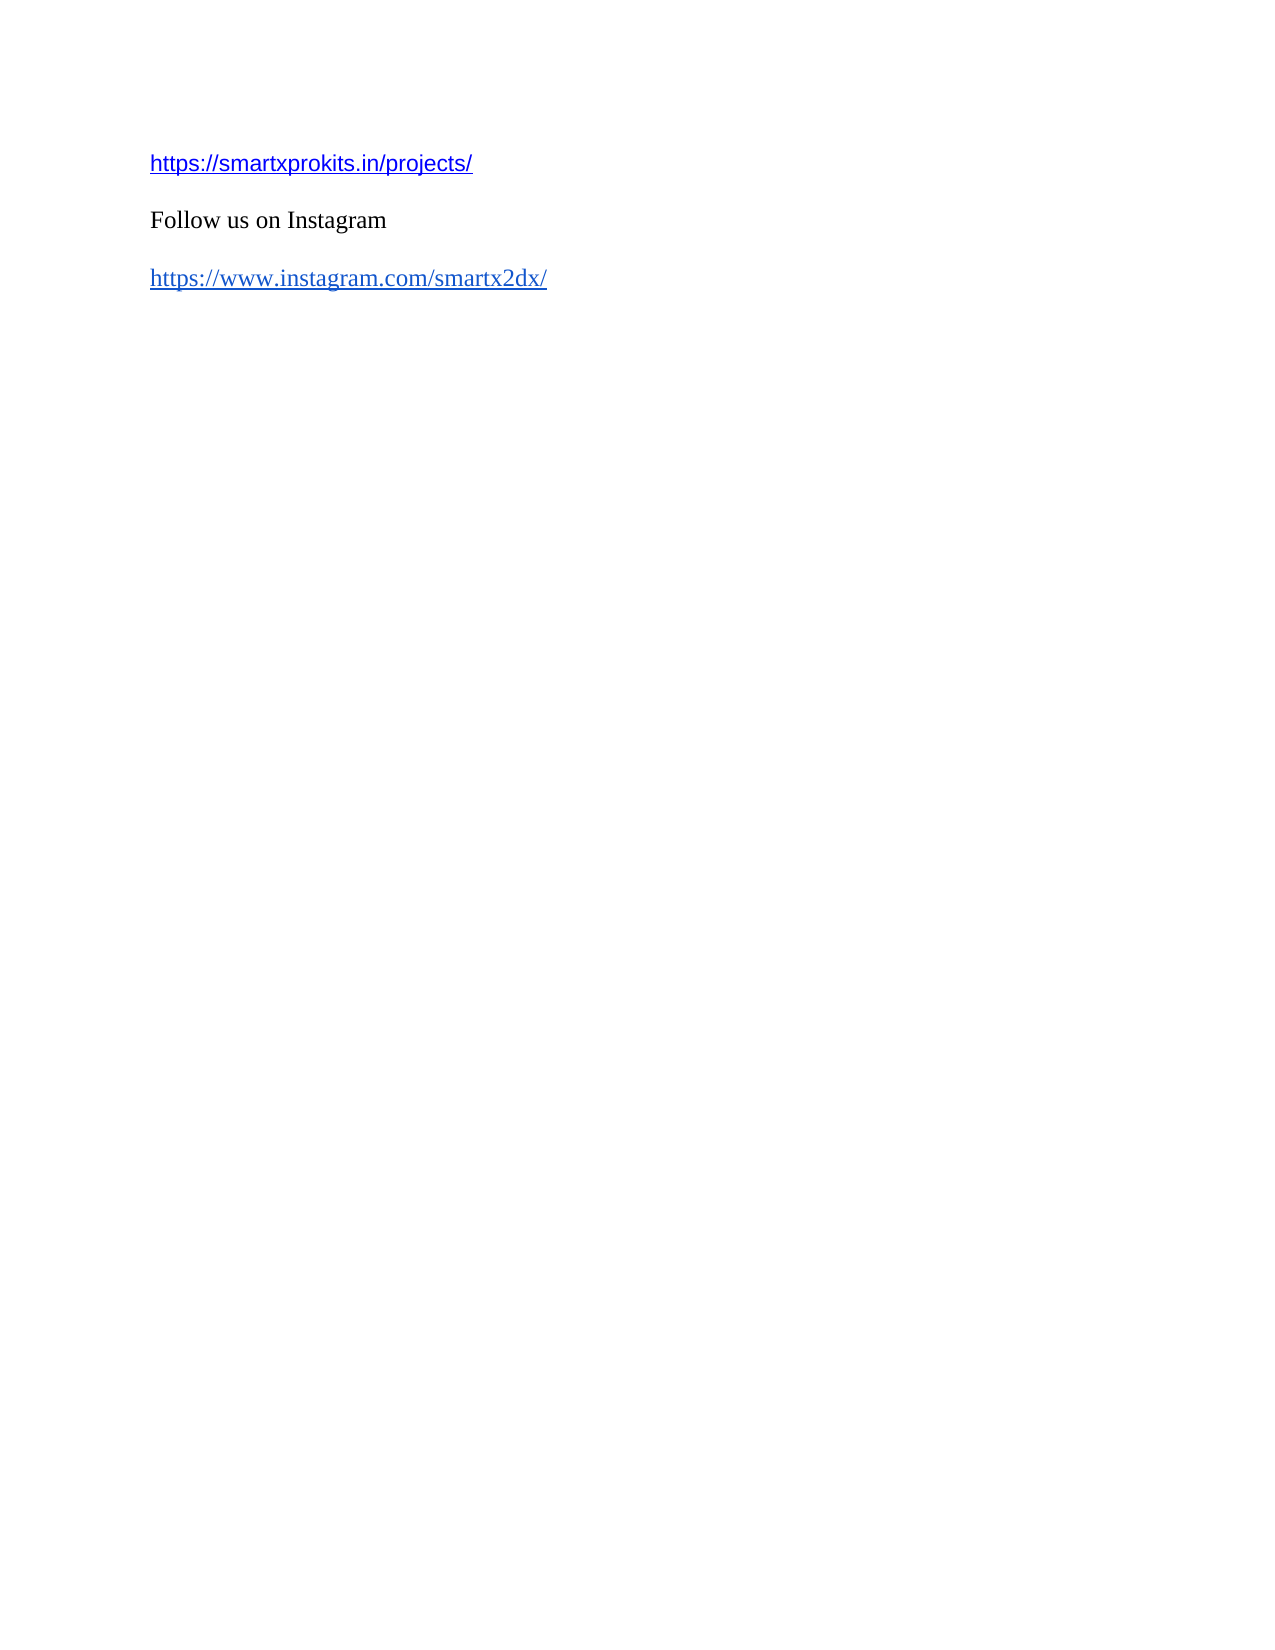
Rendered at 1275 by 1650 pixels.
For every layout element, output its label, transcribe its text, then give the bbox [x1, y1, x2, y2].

text https://www.instagram.com/smartx2dx/ [150, 263, 1125, 292]
text https://smartxprokits.in/projects/ [150, 150, 1125, 176]
text Follow us on Instagram [150, 205, 1125, 234]
